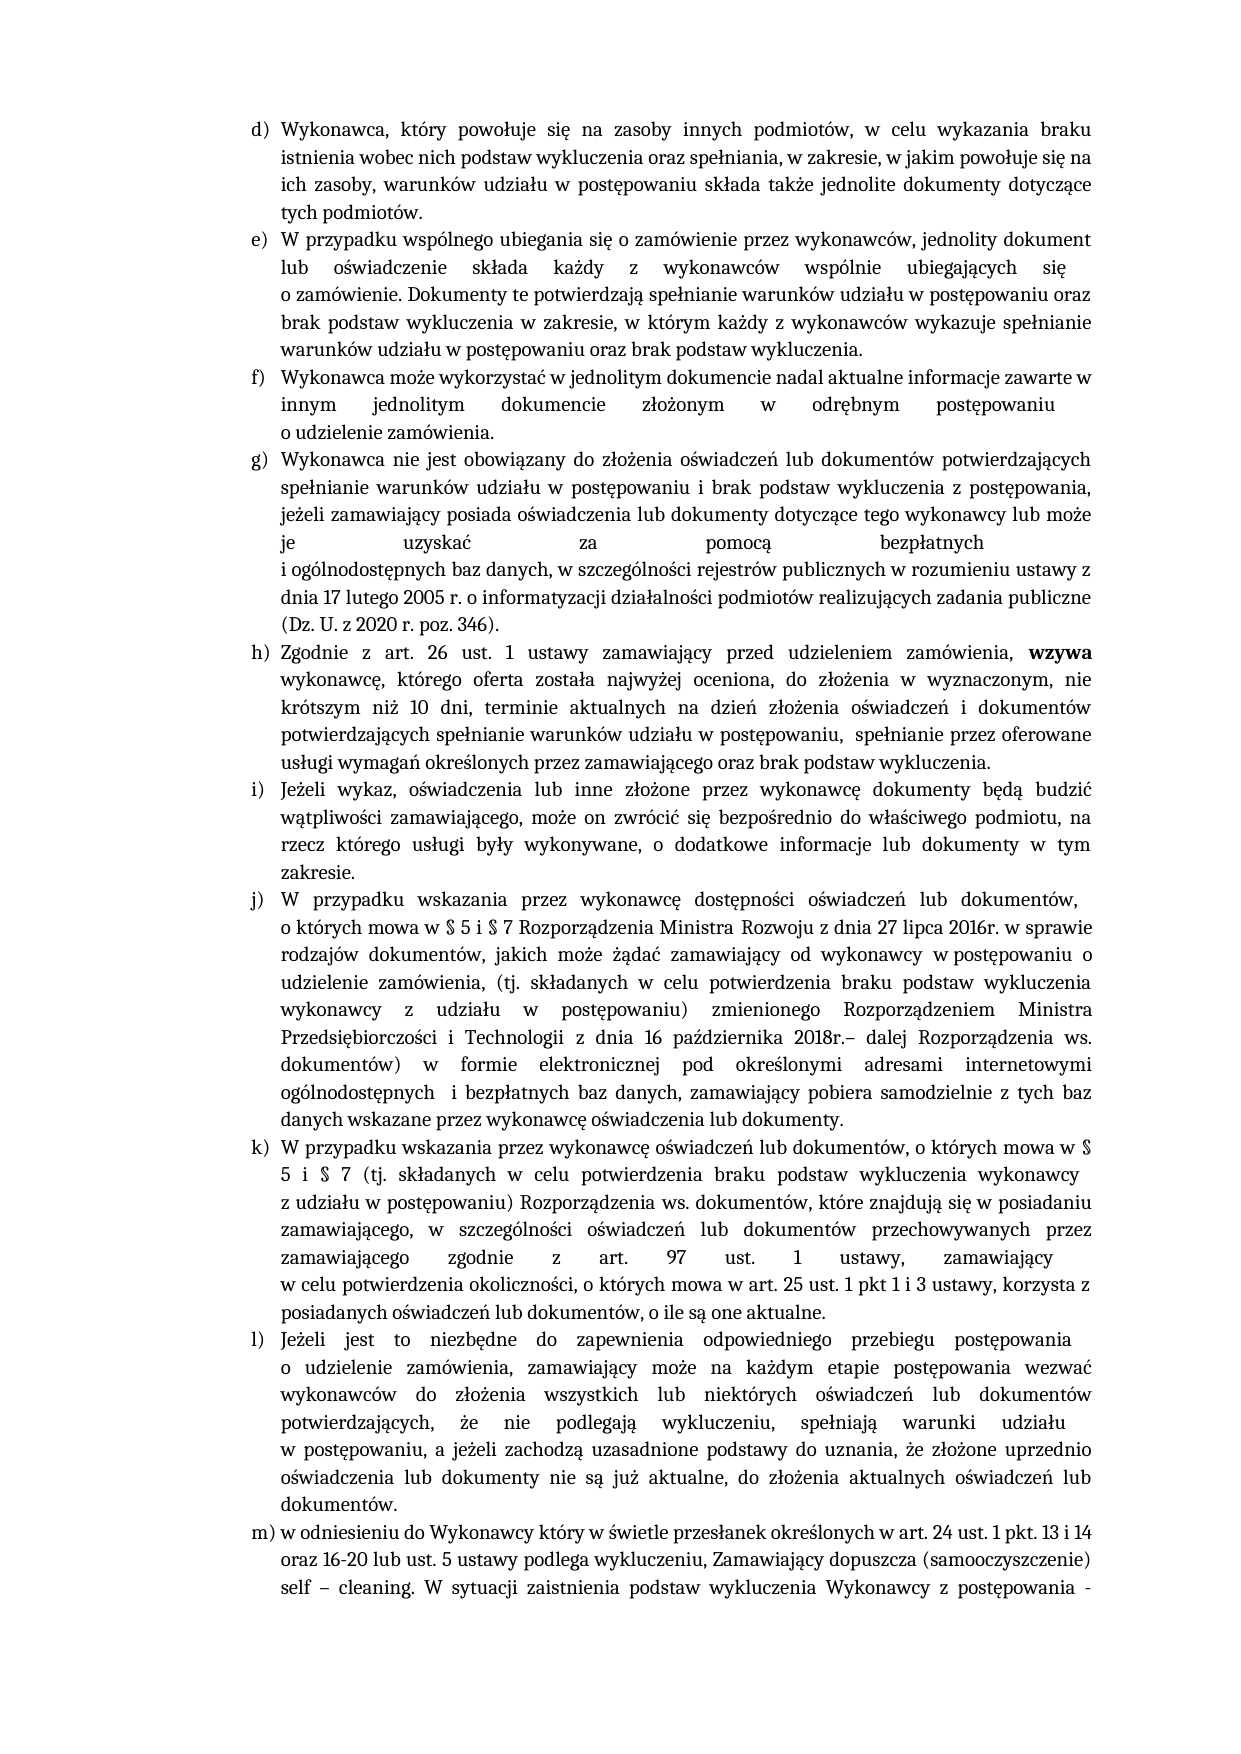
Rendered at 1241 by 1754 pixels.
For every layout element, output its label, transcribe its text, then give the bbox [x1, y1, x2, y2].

list Wykonawca, który powołuje się na zasoby innych podmiotów, w celu wykazania braku istnienia wobec nich podstaw wykluczenia oraz spełniania, w zakresie, w jakim powołuje się na ich zasoby, warunków udziału w postępowaniu składa także jednolite dokumenty dotyczące tych podmiotów. [251, 118, 1092, 224]
list W przypadku wskazania przez wykonawcę oświadczeń lub dokumentów, o których mowa w § 5 i § 7 (tj. składanych w celu potwierdzenia braku podstaw wykluczenia wykonawcy z udziału w postępowaniu) Rozporządzenia ws. dokumentów, które znajdują się w posiadaniu zamawiającego, w szczególności oświadczeń lub dokumentów przechowywanych przez zamawiającego zgodnie z art. 97 ust. 1 ustawy, zamawiający w celu potwierdzenia okoliczności, o których mowa w art. 25 ust. 1 pkt 1 i 3 ustawy, korzysta z posiadanych oświadczeń lub dokumentów, o ile są one aktualne. [251, 1136, 1092, 1324]
list Wykonawca może wykorzystać w jednolitym dokumencie nadal aktualne informacje zawarte w innym jednolitym dokumencie złożonym w odrębnym postępowaniu o udzielenie zamówienia. [251, 366, 1092, 444]
list Jeżeli wykaz, oświadczenia lub inne złożone przez wykonawcę dokumenty będą budzić wątpliwości zamawiającego, może on zwrócić się bezpośrednio do właściwego podmiotu, na rzecz którego usługi były wykonywane, o dodatkowe informacje lub dokumenty w tym zakresie. [251, 778, 1092, 884]
list W przypadku wspólnego ubiegania się o zamówienie przez wykonawców, jednolity dokument lub oświadczenie składa każdy z wykonawców wspólnie ubiegających się o zamówienie. Dokumenty te potwierdzają spełnianie warunków udziału w postępowaniu oraz brak podstaw wykluczenia w zakresie, w którym każdy z wykonawców wykazuje spełnianie warunków udziału w postępowaniu oraz brak podstaw wykluczenia. [251, 228, 1092, 362]
list W przypadku wskazania przez wykonawcę dostępności oświadczeń lub dokumentów, o których mowa w § 5 i § 7 Rozporządzenia Ministra Rozwoju z dnia 27 lipca 2016r. w sprawie rodzajów dokumentów, jakich może żądać zamawiający od wykonawcy w postępowaniu o udzielenie zamówienia, (tj. składanych w celu potwierdzenia braku podstaw wykluczenia wykonawcy z udziału w postępowaniu) zmienionego Rozporządzeniem Ministra Przedsiębiorczości i Technologii z dnia 16 października 2018r.– dalej Rozporządzenia ws. dokumentów) w formie elektronicznej pod określonymi adresami internetowymi ogólnodostępnych i bezpłatnych baz danych, zamawiający pobiera samodzielnie z tych baz danych wskazane przez wykonawcę oświadczenia lub dokumenty. [251, 888, 1092, 1132]
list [251, 1521, 1092, 1599]
list Wykonawca nie jest obowiązany do złożenia oświadczeń lub dokumentów potwierdzających spełnianie warunków udziału w postępowaniu i brak podstaw wykluczenia z postępowania, jeżeli zamawiający posiada oświadczenia lub dokumenty dotyczące tego wykonawcy lub może je uzyskać za pomocą bezpłatnych i ogólnodostępnych baz danych, w szczególności rejestrów publicznych w rozumieniu ustawy z dnia 17 lutego 2005 r. o informatyzacji działalności podmiotów realizujących zadania publiczne (Dz. U. z 2020 r. poz. 346). [251, 448, 1092, 637]
list Jeżeli jest to niezbędne do zapewnienia odpowiedniego przebiegu postępowania o udzielenie zamówienia, zamawiający może na każdym etapie postępowania wezwać wykonawców do złożenia wszystkich lub niektórych oświadczeń lub dokumentów potwierdzających, że nie podlegają wykluczeniu, spełniają warunki udziału w postępowaniu, a jeżeli zachodzą uzasadnione podstawy do uznania, że złożone uprzednio oświadczenia lub dokumenty nie są już aktualne, do złożenia aktualnych oświadczeń lub dokumentów. [251, 1328, 1092, 1517]
list Zgodnie z art. 26 ust. 1 ustawy zamawiający przed udzieleniem zamówienia, wzywa wykonawcę, którego oferta została najwyżej oceniona, do złożenia w wyznaczonym, nie krótszym niż 10 dni, terminie aktualnych na dzień złożenia oświadczeń i dokumentów potwierdzających spełnianie warunków udziału w postępowaniu, spełnianie przez oferowane usługi wymagań określonych przez zamawiającego oraz brak podstaw wykluczenia. [251, 641, 1092, 774]
